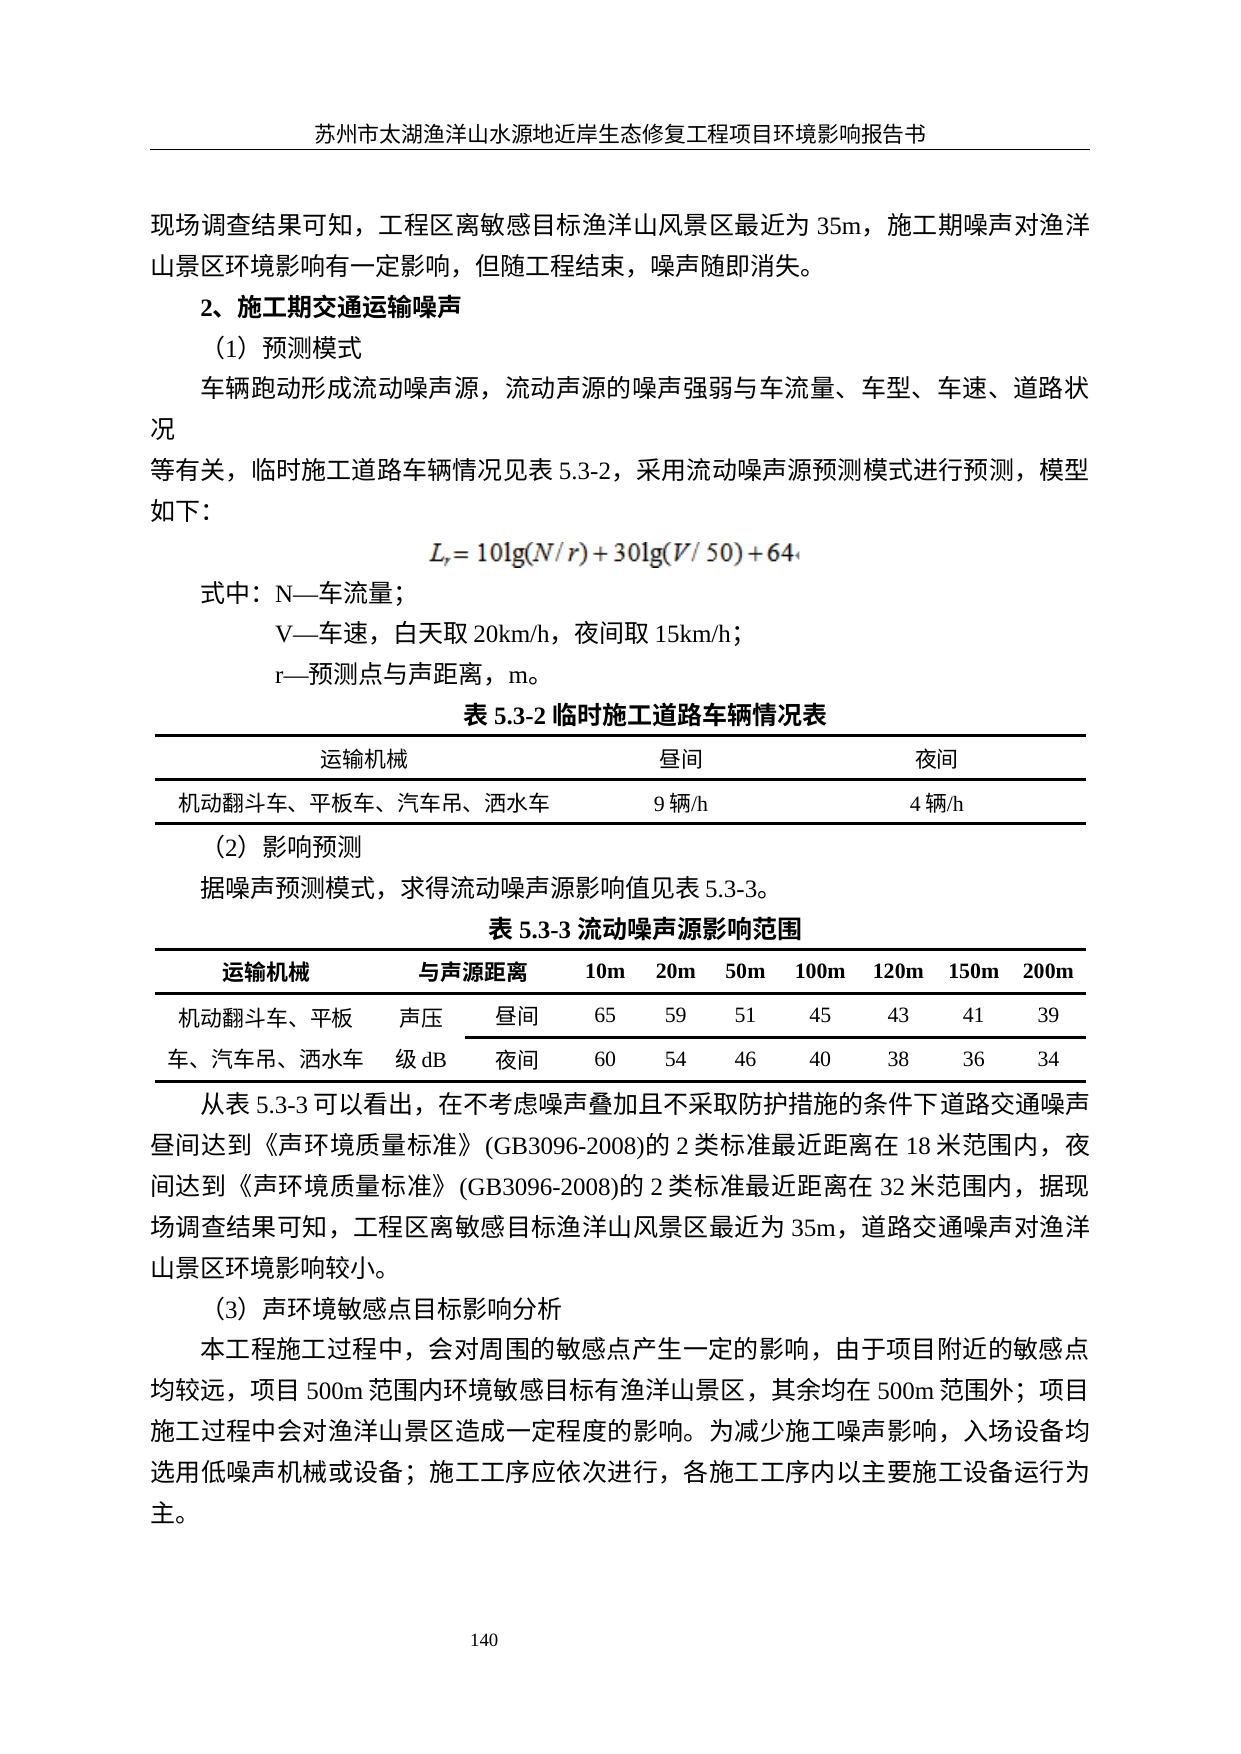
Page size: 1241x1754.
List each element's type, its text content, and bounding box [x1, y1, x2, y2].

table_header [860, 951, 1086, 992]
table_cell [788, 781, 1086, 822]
text 表 5.3-2 临时施工道路车辆情况表 [150, 693, 1090, 734]
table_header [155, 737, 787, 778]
text r—预测点与声距离，m。 [150, 652, 1090, 693]
text V—车速，白天取20km/h，夜间取15km/h； [150, 612, 1090, 652]
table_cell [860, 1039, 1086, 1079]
text 据噪声预测模式，求得流动噪声源影响值见表5.3-3。 [150, 866, 1090, 907]
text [150, 203, 1090, 285]
text 等有关，临时施工道路车辆情况见表5.3-2，采用流动噪声源预测模式进行预测，模型如下： [150, 448, 1090, 530]
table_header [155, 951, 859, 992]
text 式中：N—车流量； [150, 571, 1090, 612]
text （1）预测模式 [150, 326, 1090, 367]
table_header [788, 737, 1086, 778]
text 本工程施工过程中，会对周围的敏感点产生一定的影响，由于项目附近的敏感点均较远，项目500m范围内环境敏感目标有渔洋山景区，其余均在500m范围外；项目施工过程中会对渔洋山景区造成一定程度的影响。为减少施工噪声影响，入场设备均选用低噪声机械或设备；施工工序应依次进行，各施工工序内以主要施工设备运行为主。 [150, 1328, 1090, 1532]
text 表 5.3-3 流动噪声源影响范围 [150, 907, 1090, 948]
text （3）声环境敏感点目标影响分析 [150, 1287, 1090, 1328]
text （2）影响预测 [150, 825, 1090, 866]
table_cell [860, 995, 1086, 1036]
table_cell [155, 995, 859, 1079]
picture [429, 542, 800, 568]
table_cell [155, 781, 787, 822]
text 2、施工期交通运输噪声 [150, 285, 1090, 326]
text 从表 5.3-3可以看出，在不考虑噪声叠加且不采取防护措施的条件下道路交通噪声昼间达到《声环境质量标准》(GB3096-2008)的2类标准最近距离在18米范围内，夜间达到《声环境质量标准》(GB3096-2008)的2类标准最近距离在32米范围内，据现场调查结果可知，工程区离敏感目标渔洋山风景区最近为35m，道路交通噪声对渔洋山景区环境影响较小。 [150, 1083, 1090, 1287]
text 车辆跑动形成流动噪声源，流动声源的噪声强弱与车流量、车型、车速、道路状况 [150, 367, 1090, 448]
